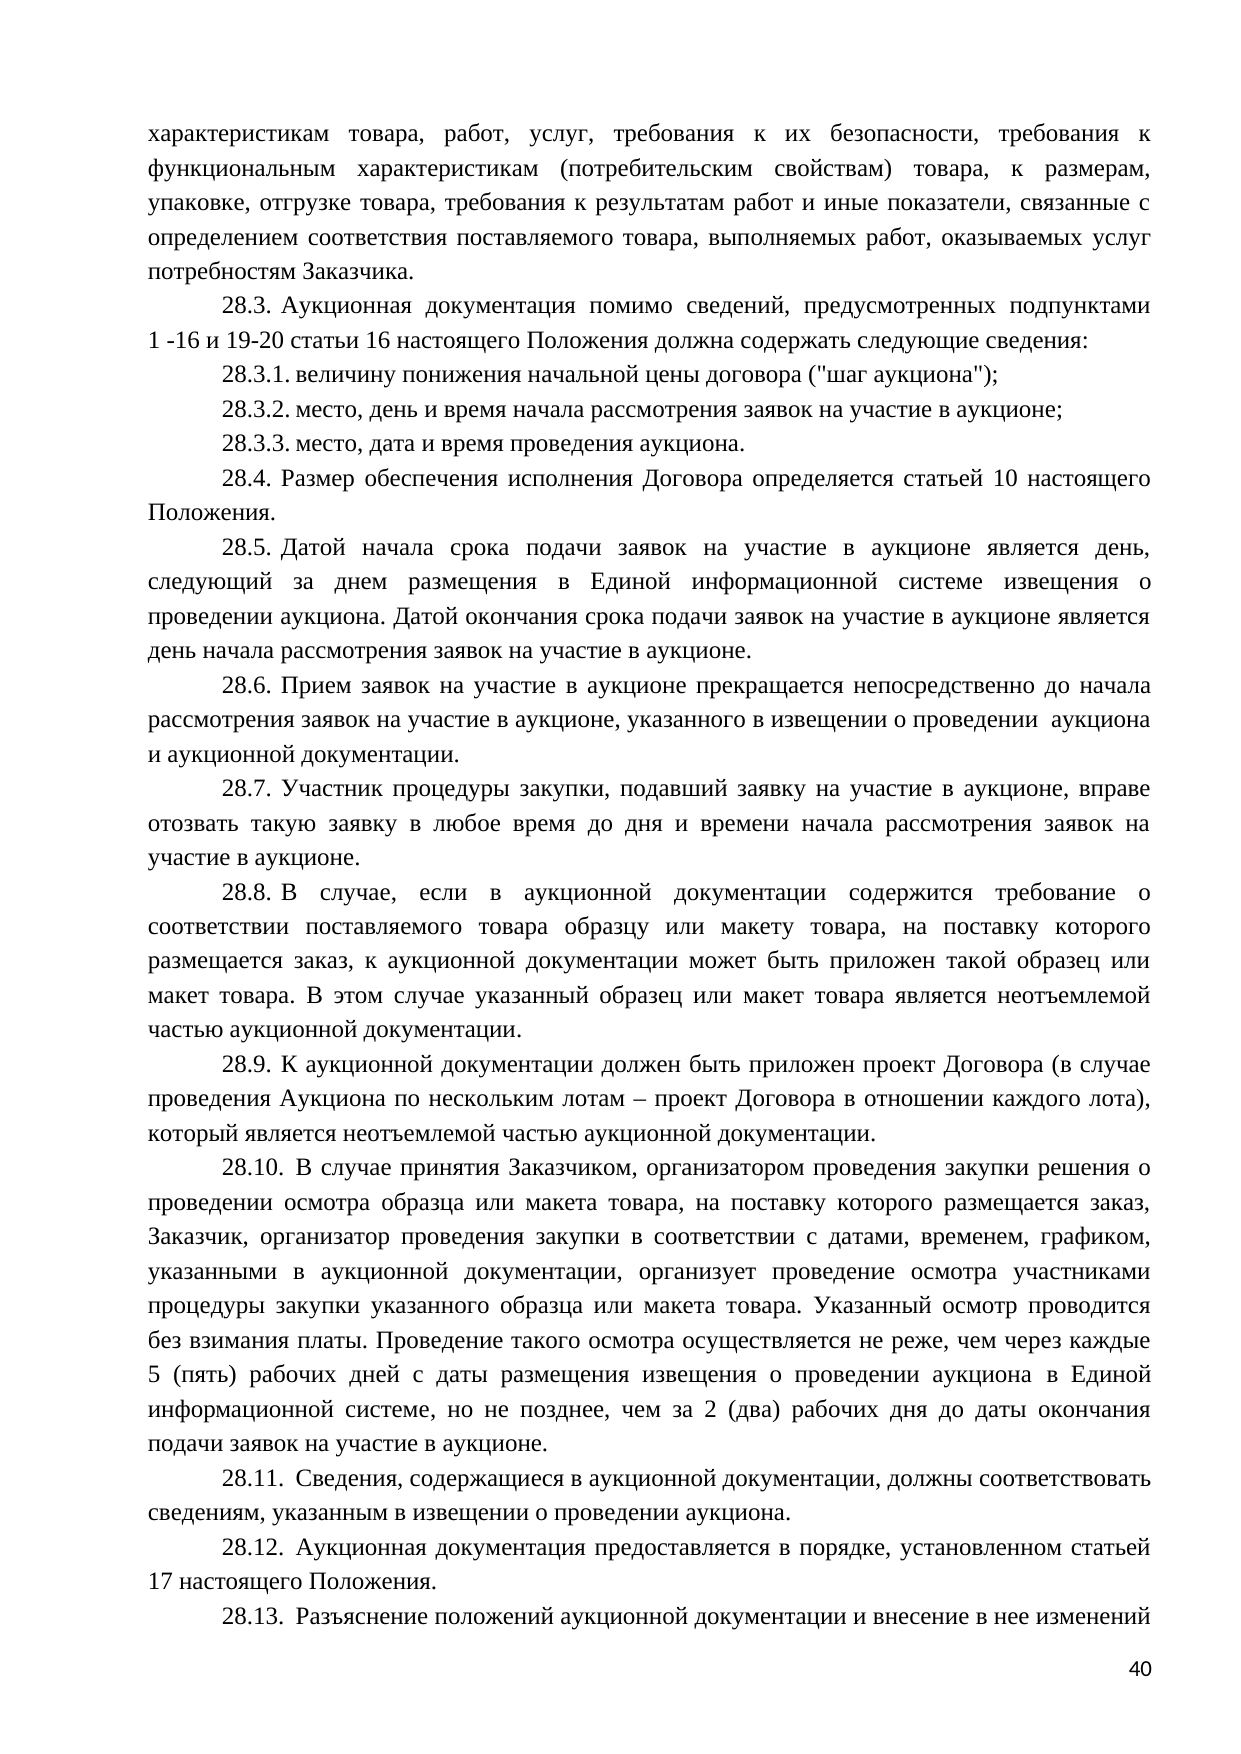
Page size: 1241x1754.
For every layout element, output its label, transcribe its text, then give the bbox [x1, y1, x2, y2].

list Аукционная документация помимо сведений, предусмотренных подпунктами 1 -16 и 19-20 статьи 16 настоящего Положения должна содержать следующие сведения: [148, 291, 1152, 354]
list В случае, если в аукционной документации содержится требование о соответствии поставляемого товара образцу или макету товара, на поставку которого размещается заказ, к аукционной документации может быть приложен такой образец или макет товара. В этом случае указанный образец или макет товара является неотъемлемой частью аукционной документации. [148, 877, 1152, 1043]
list место, день и время начала рассмотрения заявок на участие в аукционе; [148, 394, 1152, 423]
list величину понижения начальной цены договора ("шаг аукциона"); [148, 359, 1152, 388]
list К аукционной документации должен быть приложен проект Договора (в случае проведения Аукциона по нескольким лотам – проект Договора в отношении каждого лота), который является неотъемлемой частью аукционной документации. [148, 1049, 1152, 1147]
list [148, 1601, 1152, 1629]
list Размер обеспечения исполнения Договора определяется статьей 10 настоящего Положения. [148, 463, 1152, 526]
list Сведения, содержащиеся в аукционной документации, должны соответствовать сведениям, указанным в извещении о проведении аукциона. [148, 1463, 1152, 1526]
list Датой начала срока подачи заявок на участие в аукционе является день, следующий за днем размещения в Единой информационной системе извещения о проведении аукциона. Датой окончания срока подачи заявок на участие в аукционе является день начала рассмотрения заявок на участие в аукционе. [148, 532, 1152, 664]
list Аукционная документация предоставляется в порядке, установленном статьей 17 настоящего Положения. [148, 1532, 1152, 1595]
list Участник процедуры закупки, подавший заявку на участие в аукционе, вправе отозвать такую заявку в любое время до дня и времени начала рассмотрения заявок на участие в аукционе. [148, 773, 1152, 871]
list В случае принятия Заказчиком, организатором проведения закупки решения о проведении осмотра образца или макета товара, на поставку которого размещается заказ, Заказчик, организатор проведения закупки в соответствии с датами, временем, графиком, указанными в аукционной документации, организует проведение осмотра участниками процедуры закупки указанного образца или макета товара. Указанный осмотр проводится без взимания платы. Проведение такого осмотра осуществляется не реже, чем через каждые 5 (пять) рабочих дней с даты размещения извещения о проведении аукциона в Единой информационной системе, но не позднее, чем за 2 (два) рабочих дня до даты окончания подачи заявок на участие в аукционе. [148, 1152, 1152, 1457]
list место, дата и время проведения аукциона. [148, 428, 1152, 457]
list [148, 118, 1152, 285]
list Прием заявок на участие в аукционе прекращается непосредственно до начала рассмотрения заявок на участие в аукционе, указанного в извещении о проведении аукциона и аукционной документации. [148, 670, 1152, 767]
